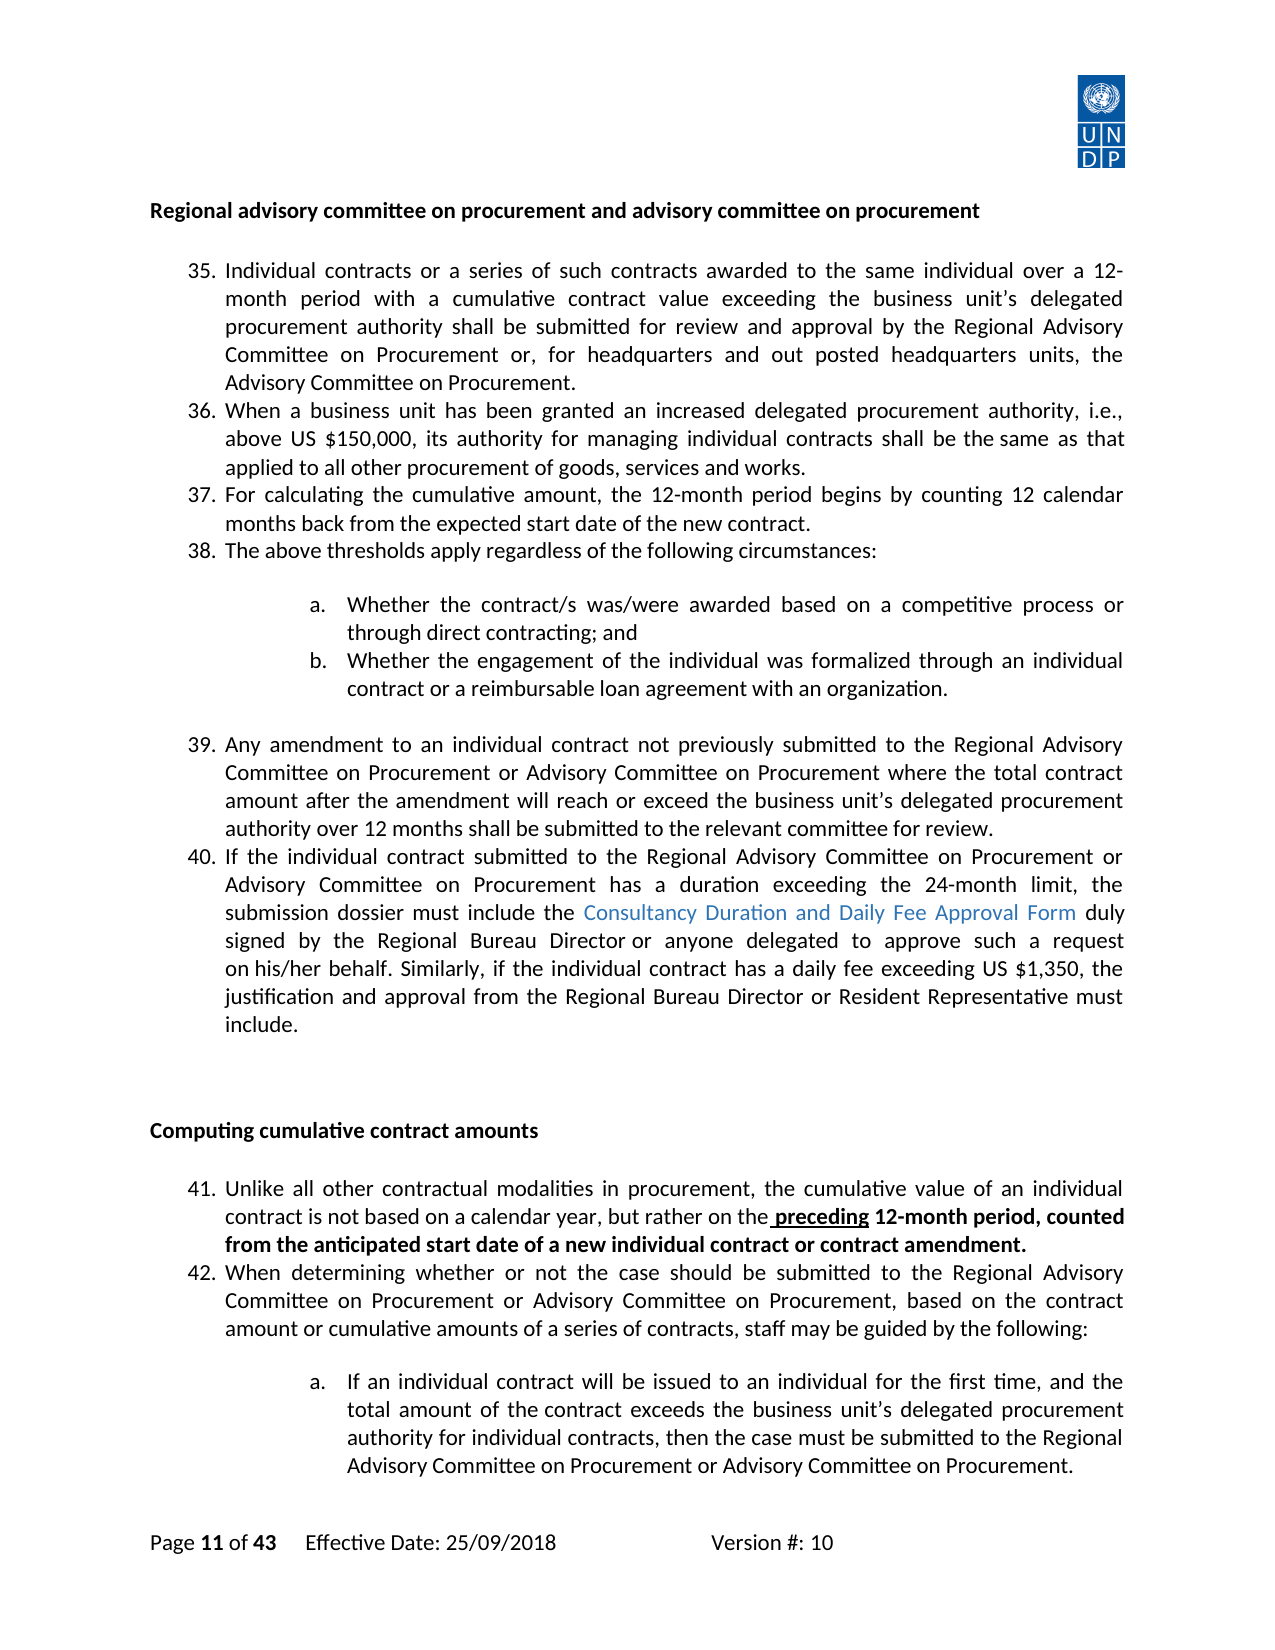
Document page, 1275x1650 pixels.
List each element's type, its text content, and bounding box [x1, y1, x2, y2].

list Regional advisory committee on procurement and advisory committee on procurement [150, 196, 1125, 224]
list The above thresholds apply regardless of the following circumstances: [187, 537, 1125, 565]
list Any amendment to an individual contract not previously submitted to the Regional Advisory Committee on Procurement or Advisory Committee on Procurement where the total contract amount after the amendment will reach or exceed the business unit’s delegated procurement authority over 12 months shall be submitted to the relevant committee for review. [187, 730, 1125, 842]
list Unlike all other contractual modalities in procurement, the cumulative value of an individual contract is not based on a calendar year, but rather on the preceding 12-month period, counted from the anticipated start date of a new individual contract or contract amendment. [187, 1174, 1125, 1258]
list When determining whether or not the case should be submitted to the Regional Advisory Committee on Procurement or Advisory Committee on Procurement, based on the contract amount or cumulative amounts of a series of contracts, staff may be guided by the following: [187, 1258, 1125, 1342]
list If the individual contract submitted to the Regional Advisory Committee on Procurement or Advisory Committee on Procurement has a duration exceeding the 24-month limit, the submission dossier must include the Consultancy Duration and Daily Fee Approval Form duly signed by the Regional Bureau Director or anyone delegated to approve such a request on his/her behalf. Similarly, if the individual contract has a daily fee exceeding US $1,350, the justification and approval from the Regional Bureau Director or Resident Representative must include. [187, 842, 1125, 1038]
list If an individual contract will be issued to an individual for the first time, and the total amount of the contract exceeds the business unit’s delegated procurement authority for individual contracts, then the case must be submitted to the Regional Advisory Committee on Procurement or Advisory Committee on Procurement. [309, 1367, 1125, 1479]
list Computing cumulative contract amounts [150, 1116, 1125, 1144]
picture [1076, 75, 1125, 168]
list Whether the contract/s was/were awarded based on a competitive process or through direct contracting; and [309, 590, 1125, 646]
list Individual contracts or a series of such contracts awarded to the same individual over a 12-month period with a cumulative contract value exceeding the business unit’s delegated procurement authority shall be submitted for review and approval by the Regional Advisory Committee on Procurement or, for headquarters and out posted headquarters units, the Advisory Committee on Procurement. [187, 256, 1125, 397]
list Whether the engagement of the individual was formalized through an individual contract or a reimbursable loan agreement with an organization. [309, 646, 1125, 702]
list When a business unit has been granted an increased delegated procurement authority, i.e., above US $150,000, its authority for managing individual contracts shall be the same as that applied to all other procurement of goods, services and works. [187, 397, 1125, 481]
list For calculating the cumulative amount, the 12-month period begins by counting 12 calendar months back from the expected start date of the new contract. [187, 481, 1125, 537]
